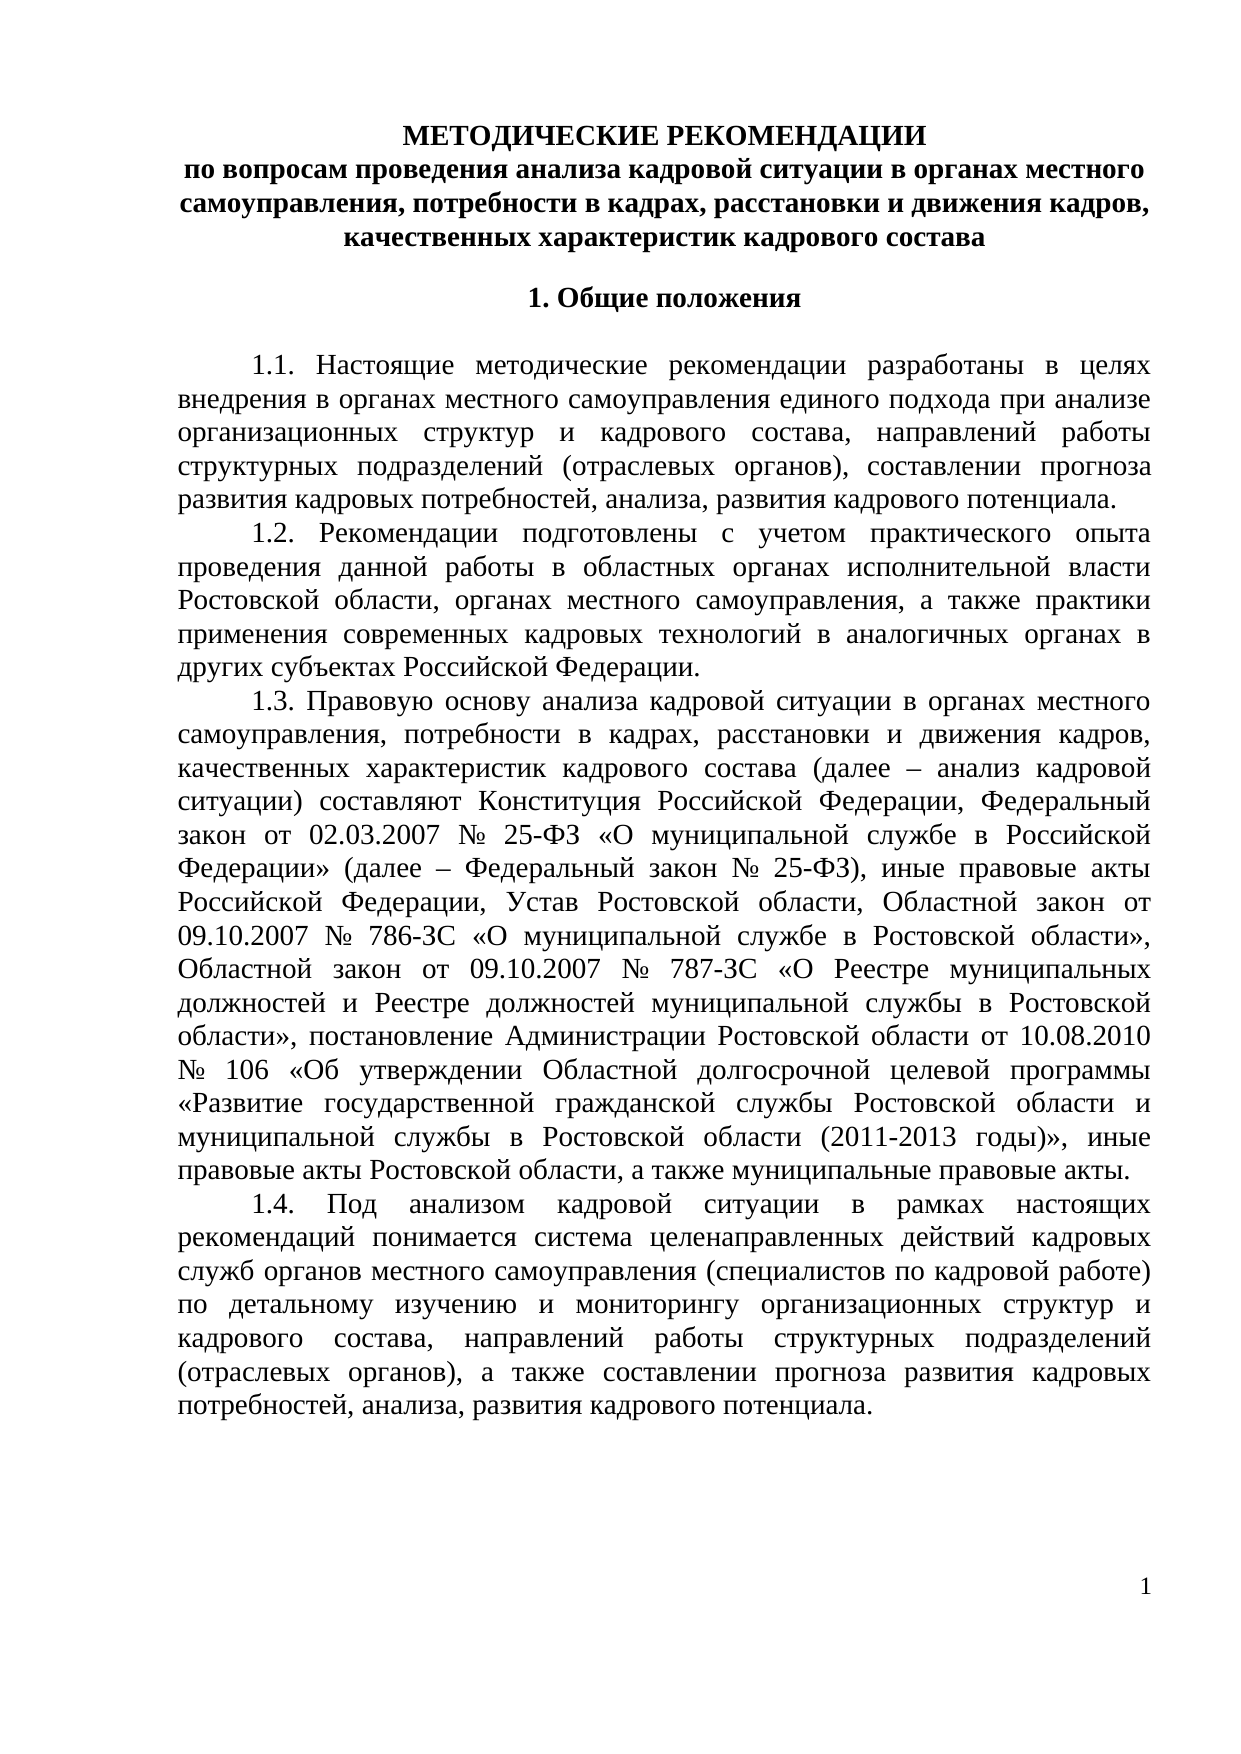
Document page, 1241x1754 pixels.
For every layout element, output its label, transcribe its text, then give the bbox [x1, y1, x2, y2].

text по вопросам проведения анализа кадровой ситуации в органах местного самоуправления, потребности в кадрах, расстановки и движения кадров, качественных характеристик кадрового состава [177, 152, 1152, 252]
text 1.3. Правовую основу анализа кадровой ситуации в органах местного самоуправления, потребности в кадрах, расстановки и движения кадров, качественных характеристик кадрового состава (далее – анализ кадровой ситуации) составляют Конституция Российской Федерации, Федеральный закон от 02.03.2007 № 25-ФЗ «О муниципальной службе в Российской Федерации» (далее – Федеральный закон № 25-ФЗ), иные правовые акты Российской Федерации, Устав Ростовской области, Областной закон от 09.10.2007 № 786-ЗС «О муниципальной службе в Ростовской области», Областной закон от 09.10.2007 № 787-ЗС «О Реестре муниципальных должностей и Реестре должностей муниципальной службы в Ростовской области», постановление Администрации Ростовской области от 10.08.2010 № 106 «Об утверждении Областной долгосрочной целевой программы «Развитие государственной гражданской службы Ростовской области и муниципальной службы в Ростовской области (2011-2013 годы)», иные правовые акты Ростовской области, а также муниципальные правовые акты. [177, 683, 1152, 1186]
text 1.4. Под анализом кадровой ситуации в рамках настоящих рекомендаций понимается система целенаправленных действий кадровых служб органов местного самоуправления (специалистов по кадровой работе) по детальному изучению и мониторингу организационных структур и кадрового состава, направлений работы структурных подразделений (отраслевых органов), а также составлении прогноза развития кадровых потребностей, анализа, развития кадрового потенциала. [177, 1186, 1152, 1421]
text 1.2. Рекомендации подготовлены с учетом практического опыта проведения данной работы в областных органах исполнительной власти Ростовской области, органах местного самоуправления, а также практики применения современных кадровых технологий в аналогичных органах в других субъектах Российской Федерации. [177, 515, 1152, 683]
text 1. Общие положения [177, 280, 1152, 314]
text 1.1. Настоящие методические рекомендации разработаны в целях внедрения в органах местного самоуправления единого подхода при анализе организационных структур и кадрового состава, направлений работы структурных подразделений (отраслевых органов), составлении прогноза развития кадровых потребностей, анализа, развития кадрового потенциала. [177, 347, 1152, 515]
text МЕТОДИЧЕСКИЕ РЕКОМЕНДАЦИИ [177, 118, 1152, 152]
